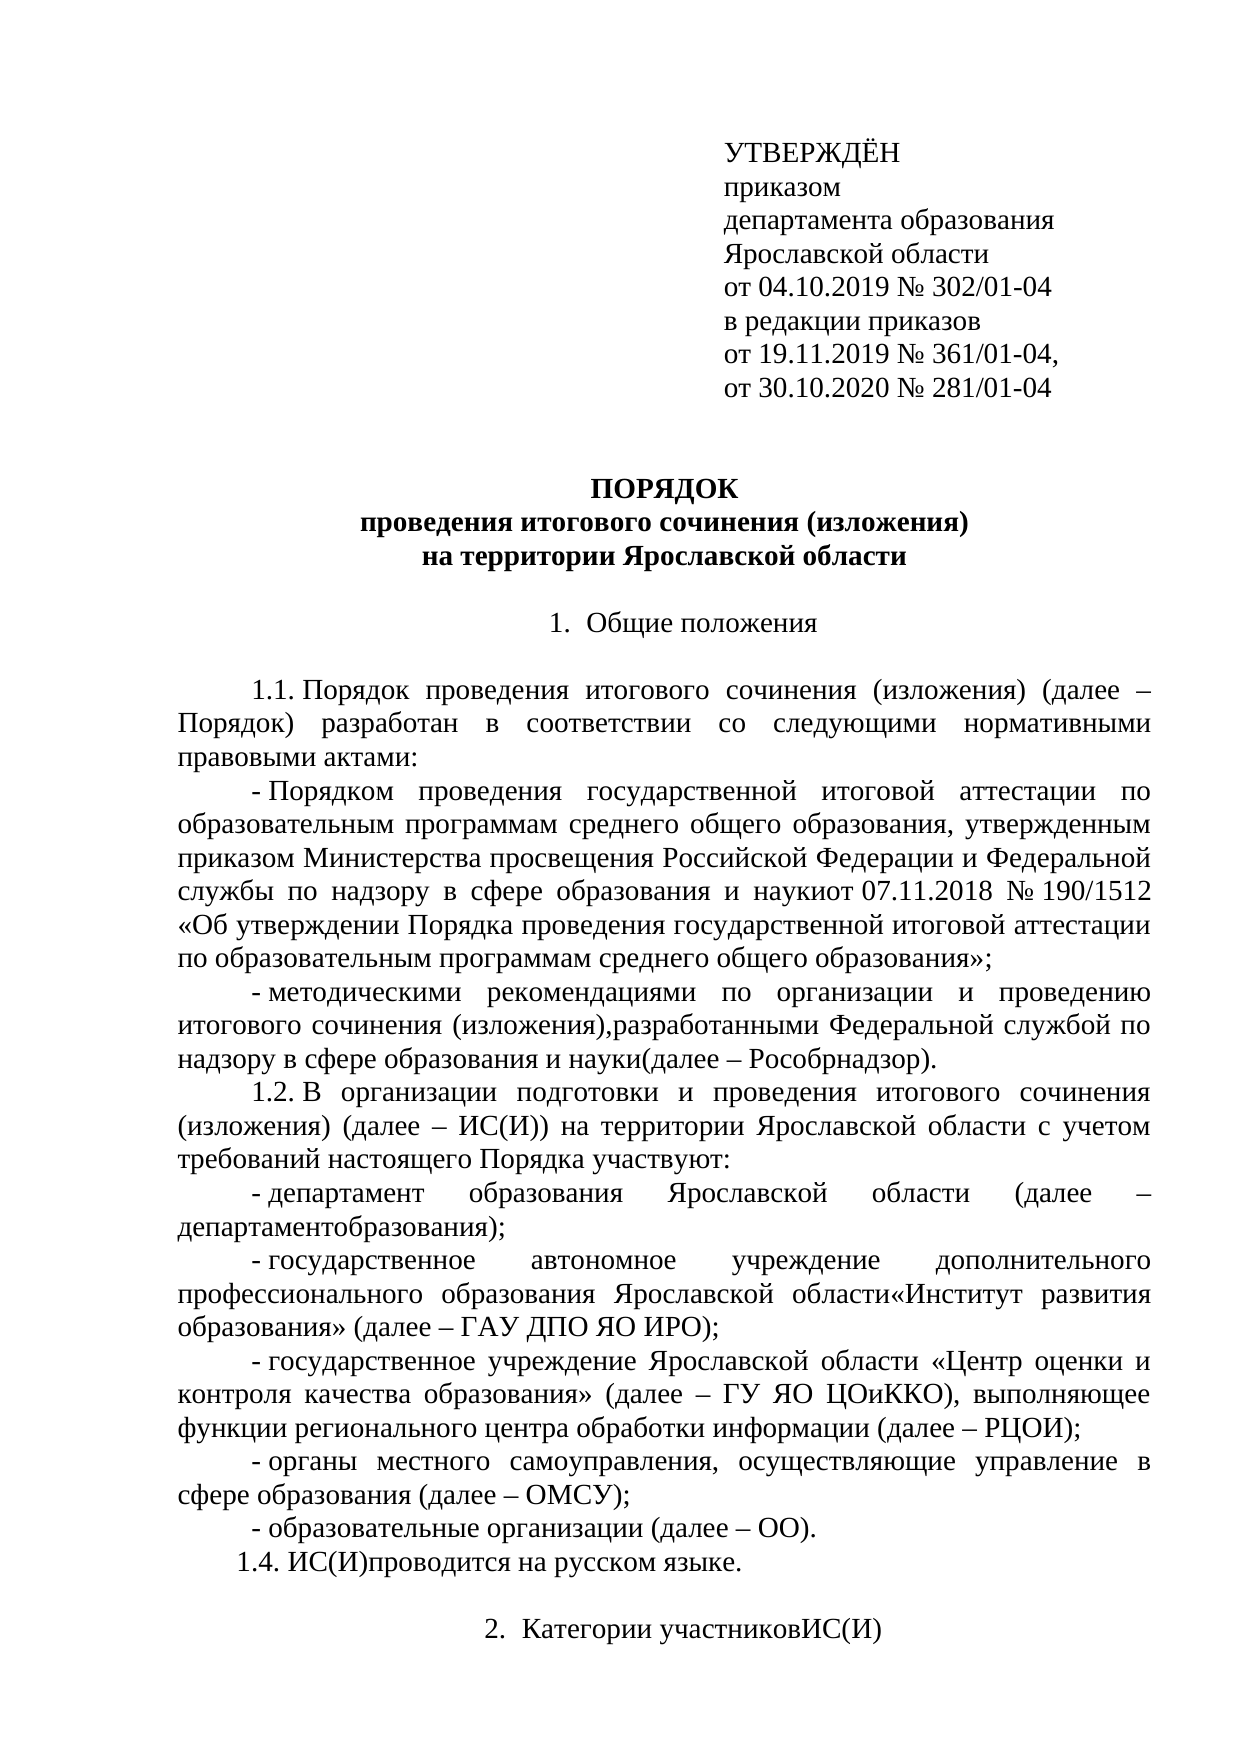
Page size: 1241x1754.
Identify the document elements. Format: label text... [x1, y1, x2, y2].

text от 30.10.2020 № 281/01-04 [723, 370, 1152, 404]
text - Порядком проведения государственной итоговой аттестации по образовательным программам среднего общего образования, утвержденным приказом Министерства просвещения Российской Федерации и Федеральной службы по надзору в сфере образования и наукиот 07.11.2018 № 190/1512 «Об утверждении Порядка проведения государственной итоговой аттестации по образовательным программам среднего общего образования»; [177, 773, 1152, 974]
text в редакции приказов [723, 303, 1152, 337]
text проведения итогового сочинения (изложения) [177, 504, 1152, 538]
text - департамент образования Ярославской области (далее – департаментобразования); [177, 1175, 1152, 1242]
text департамента образования [723, 202, 1152, 236]
list Общие положения [215, 605, 1152, 638]
text - образовательные организации (далее – ОО). [177, 1511, 1152, 1544]
text УТВЕРЖДЁН [723, 135, 1152, 169]
text 1.1. Порядок проведения итогового сочинения (изложения) (далее – Порядок) разработан в соответствии со следующими нормативными правовыми актами: [177, 672, 1152, 773]
text 1.2. В организации подготовки и проведения итогового сочинения (изложения) (далее – ИС(И)) на территории Ярославской области с учетом требований настоящего Порядка участвуют: [177, 1074, 1152, 1175]
text Ярославской области [723, 236, 1152, 269]
text от 04.10.2019 № 302/01-04 [723, 269, 1152, 303]
text - органы местного самоуправления, осуществляющие управление в сфере образования (далее – ОМСУ); [177, 1443, 1152, 1511]
text 1.4. ИС(И)проводится на русском языке. [177, 1544, 1152, 1578]
text ПОРЯДОК [177, 471, 1152, 504]
text на территории Ярославской области [177, 538, 1152, 571]
text - государственное учреждение Ярославской области «Центр оценки и контроля качества образования» (далее – ГУ ЯО ЦОиККО), выполняющее функции регионального центра обработки информации (далее – РЦОИ); [177, 1343, 1152, 1443]
text приказом [723, 169, 1152, 202]
text - государственное автономное учреждение дополнительного профессионального образования Ярославской области«Институт развития образования» (далее – ГАУ ДПО ЯО ИРО); [177, 1242, 1152, 1343]
text от 19.11.2019 № 361/01-04, [723, 337, 1152, 370]
list Категории участниковИС(И) [215, 1611, 1152, 1645]
text - методическими рекомендациями по организации и проведению итогового сочинения (изложения),разработанными Федеральной службой по надзору в сфере образования и науки(далее – Рособрнадзор). [177, 974, 1152, 1074]
